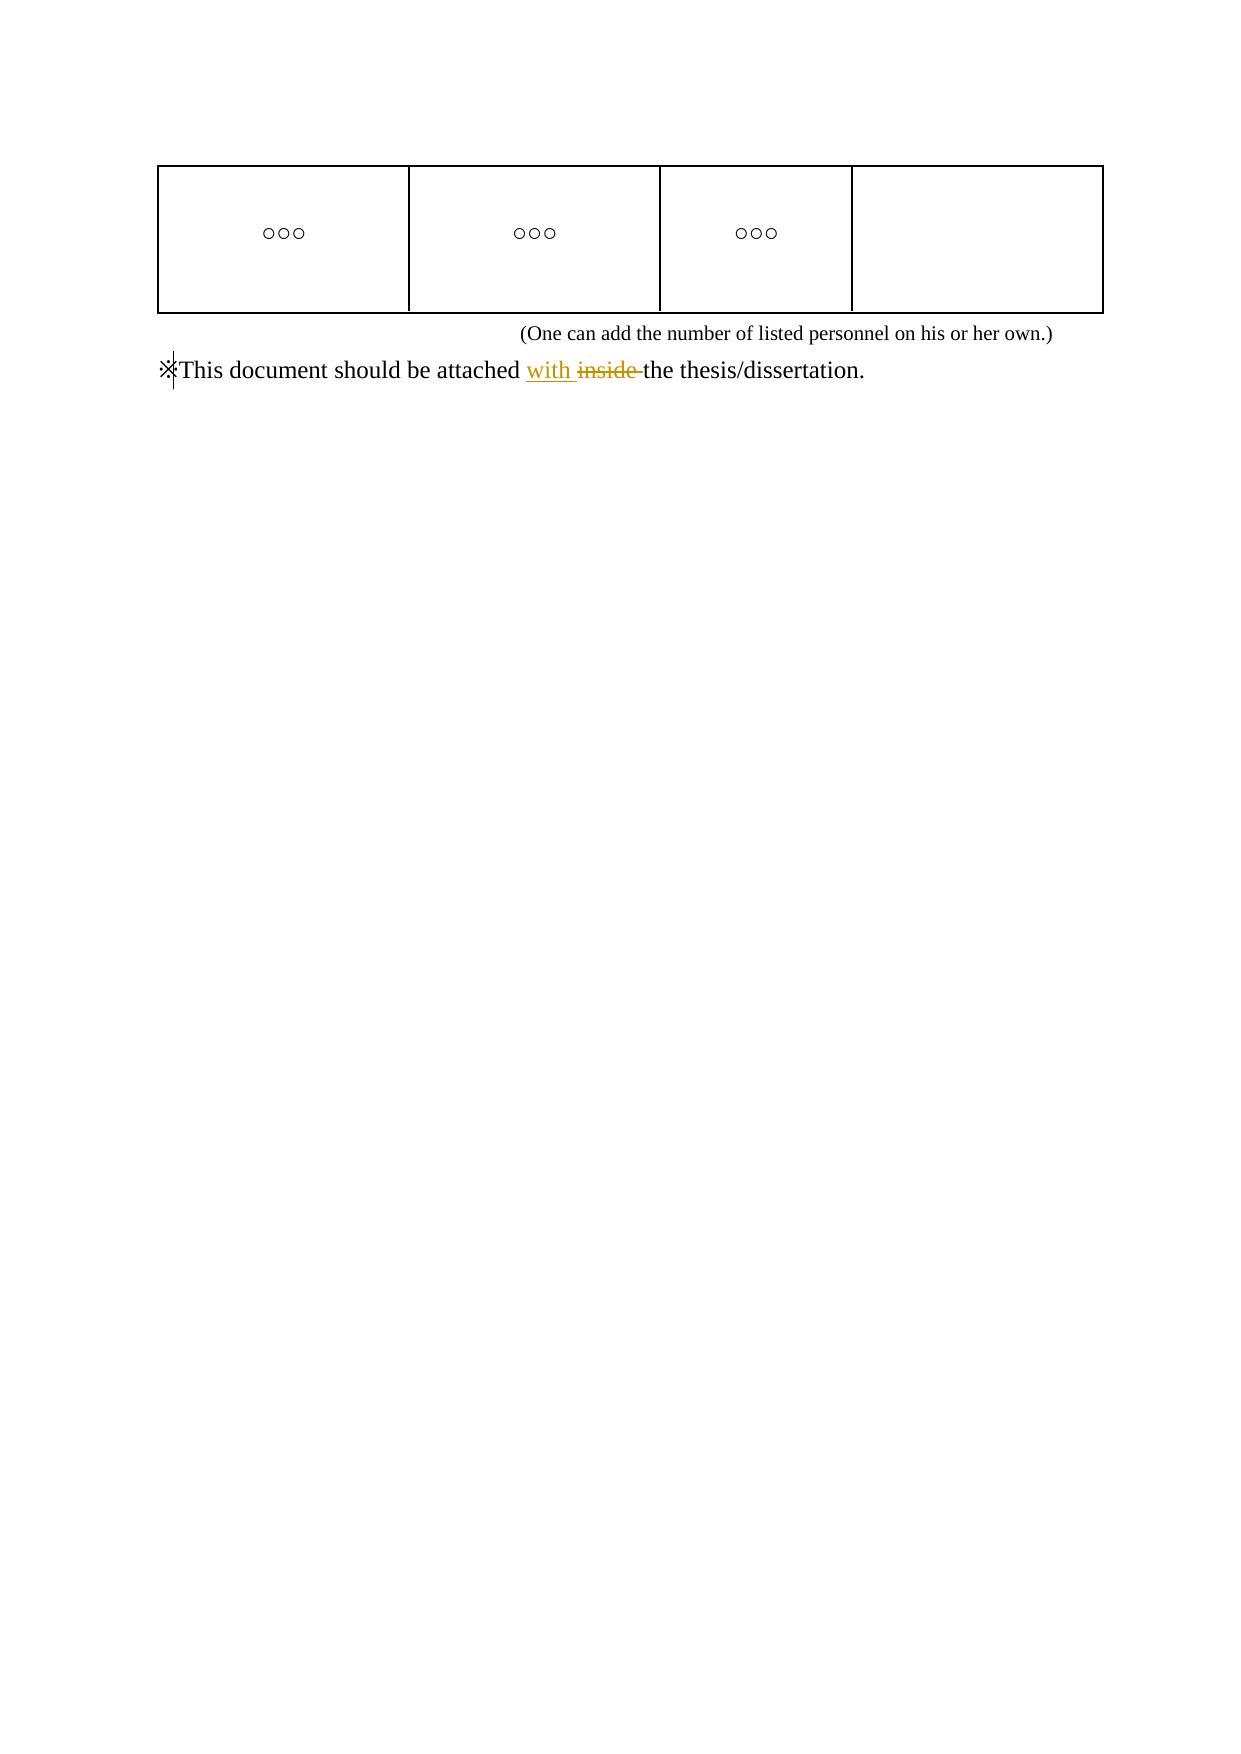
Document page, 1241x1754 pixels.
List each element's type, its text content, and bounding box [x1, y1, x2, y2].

text (One can add the number of listed personnel on his or her own.) [187, 314, 1053, 351]
table_cell ○○○ [159, 167, 409, 312]
table_cell ○○○ [660, 167, 852, 312]
table_cell [852, 167, 1102, 312]
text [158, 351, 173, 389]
text ※This document should be attached the thesis/dissertation. [174, 351, 1053, 389]
table_cell ○○○ [409, 167, 660, 312]
